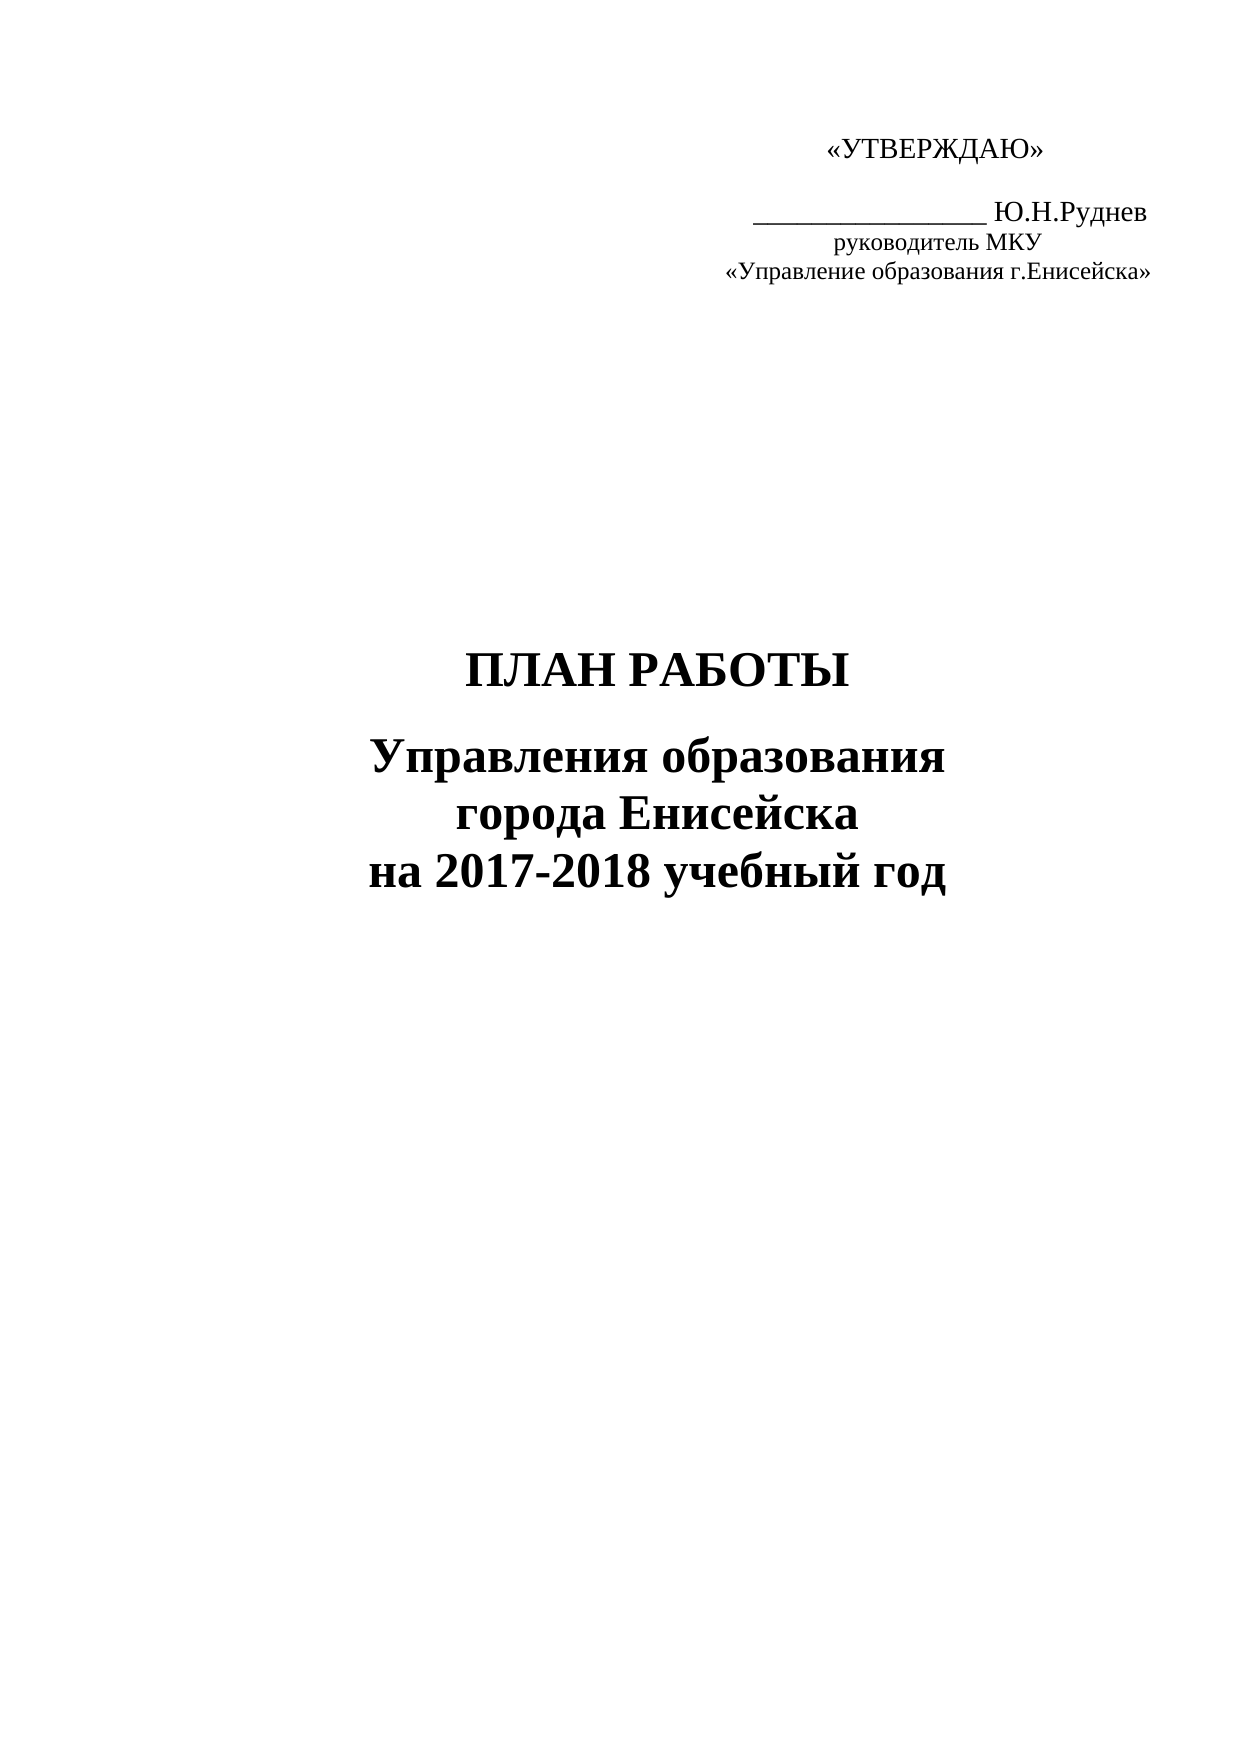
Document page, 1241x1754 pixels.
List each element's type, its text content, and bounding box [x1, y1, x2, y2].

text «Управление образования г.Енисейска» [162, 256, 1152, 285]
text руководитель МКУ [162, 227, 1152, 256]
text «УТВЕРЖДАЮ» [162, 131, 1152, 165]
text ________________ Ю.Н.Руднев [162, 194, 1152, 227]
text на 2017-2018 учебный год [162, 841, 1152, 898]
text ПЛАН РАБОТЫ [162, 639, 1152, 697]
text города Енисейска [162, 783, 1152, 841]
text Управления образования [162, 726, 1152, 783]
